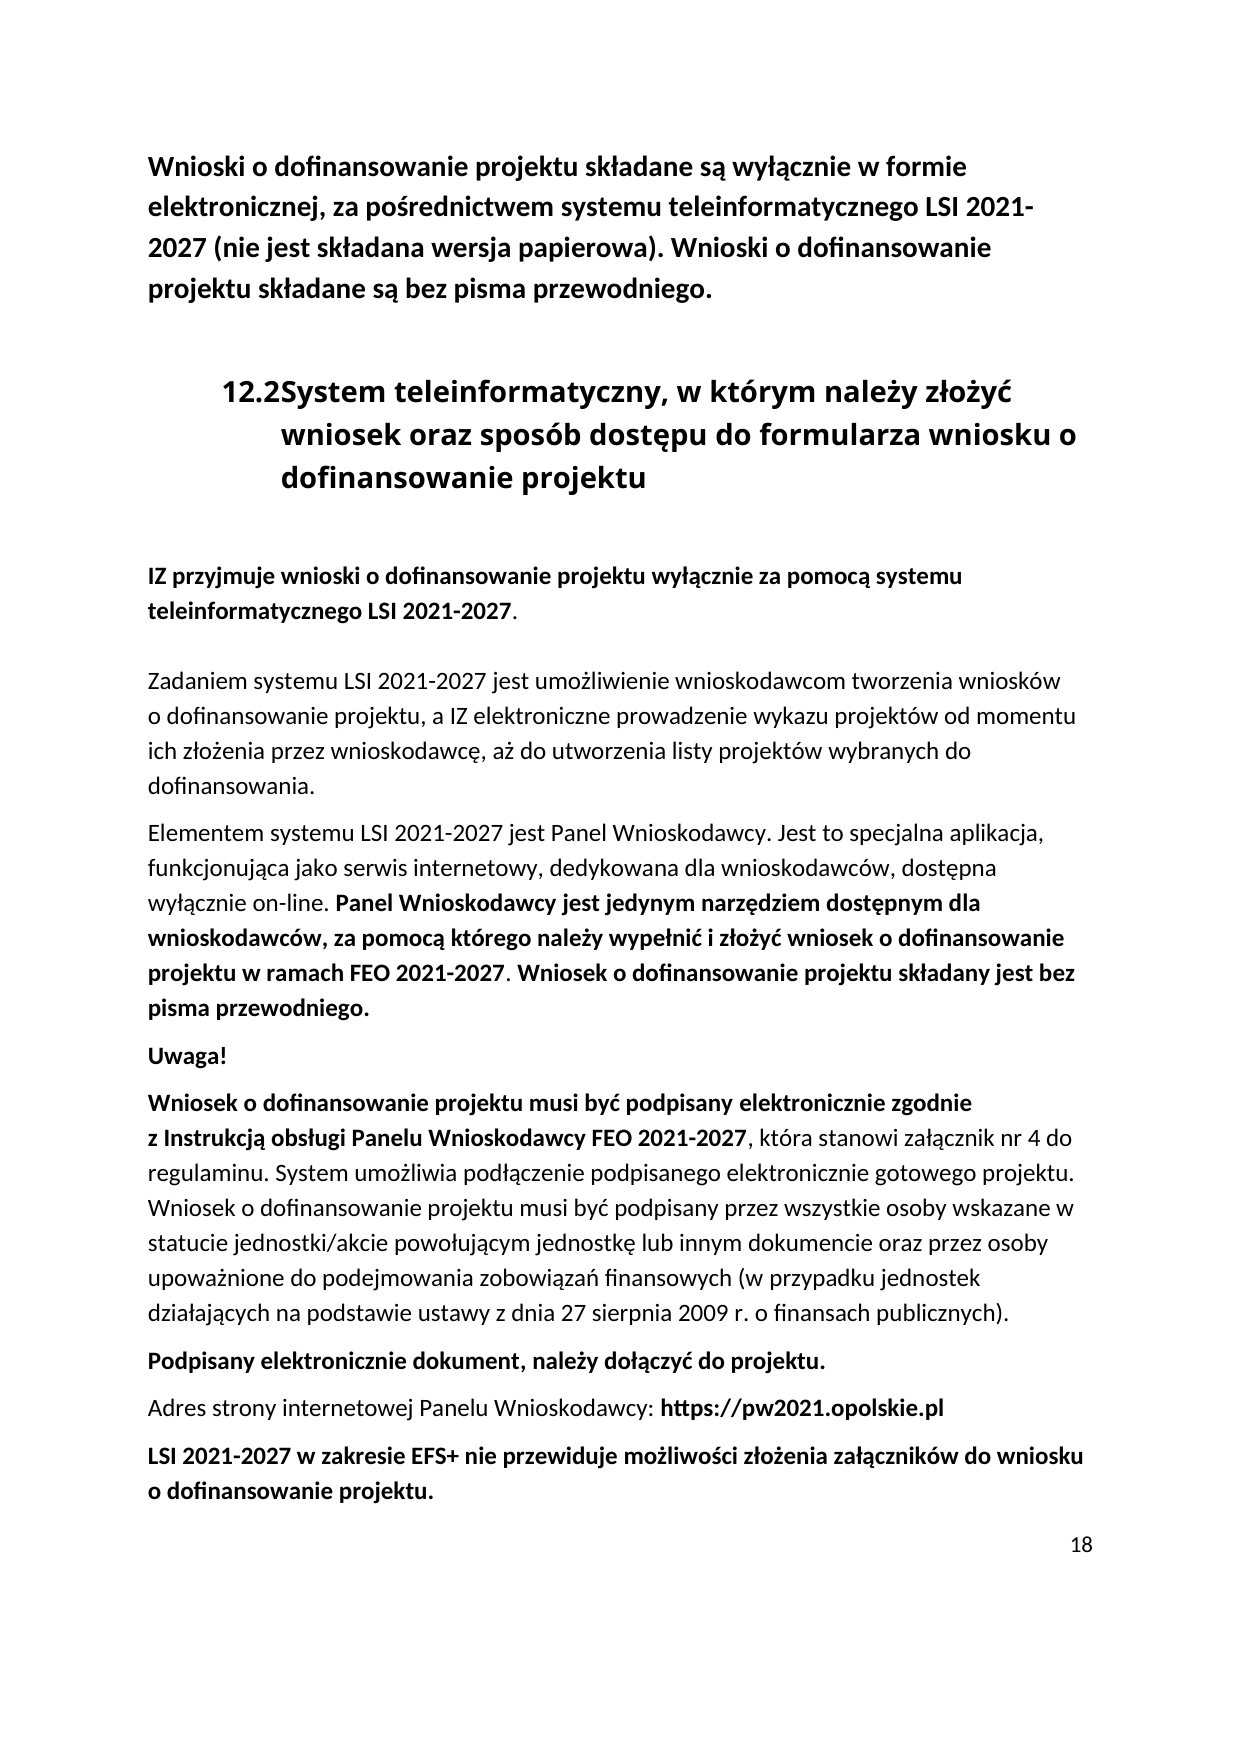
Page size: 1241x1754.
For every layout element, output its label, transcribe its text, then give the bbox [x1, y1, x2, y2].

text Zadaniem systemu LSI 2021-2027 jest umożliwienie wnioskodawcom tworzenia wniosków o dofinansowanie projektu, a IZ elektroniczne prowadzenie wykazu projektów od momentu ich złożenia przez wnioskodawcę, aż do utworzenia listy projektów wybranych do dofinansowania. [148, 665, 1093, 800]
text Podpisany elektronicznie dokument, należy dołączyć do projektu. [148, 1345, 1093, 1375]
text Wnioski o dofinansowanie projektu składane są wyłącznie w formie elektronicznej, za pośrednictwem systemu teleinformatycznego LSI 2021-2027 (nie jest składana wersja papierowa). Wnioski o dofinansowanie projektu składane są bez pisma przewodniego. [148, 148, 1093, 306]
text Elementem systemu LSI 2021-2027 jest Panel Wnioskodawcy. Jest to specjalna aplikacja, funkcjonująca jako serwis internetowy, dedykowana dla wnioskodawców, dostępna wyłącznie on-line. Panel Wnioskodawcy jest jedynym narzędziem dostępnym dla wnioskodawców, za pomocą którego należy wypełnić i złożyć wniosek o dofinansowanie projektu w ramach FEO 2021-2027. Wniosek o dofinansowanie projektu składany jest bez pisma przewodniego. [148, 817, 1093, 1023]
text LSI 2021-2027 w zakresie EFS+ nie przewiduje możliwości złożenia załączników do wniosku o dofinansowanie projektu. [148, 1440, 1093, 1505]
text IZ przyjmuje wnioski o dofinansowanie projektu wyłącznie za pomocą systemu teleinformatycznego LSI 2021-2027. [148, 560, 1093, 625]
text Uwaga! [148, 1040, 1093, 1070]
text Wniosek o dofinansowanie projektu musi być podpisany elektronicznie zgodnie z Instrukcją obsługi Panelu Wnioskodawcy FEO 2021-2027, która stanowi załącznik nr 4 do regulaminu. System umożliwia podłączenie podpisanego elektronicznie gotowego projektu. Wniosek o dofinansowanie projektu musi być podpisany przez wszystkie osoby wskazane w statucie jednostki/akcie powołującym jednostkę lub innym dokumencie oraz przez osoby upoważnione do podejmowania zobowiązań finansowych (w przypadku jednostek działających na podstawie ustawy z dnia 27 sierpnia 2009 r. o finansach publicznych). [148, 1087, 1093, 1328]
subtitle System teleinformatyczny, w którym należy złożyć wniosek oraz sposób dostępu do formularza wniosku o dofinansowanie projektu [221, 371, 1093, 497]
text Adres strony internetowej Panelu Wnioskodawcy: https://pw2021.opolskie.pl [148, 1392, 1093, 1423]
